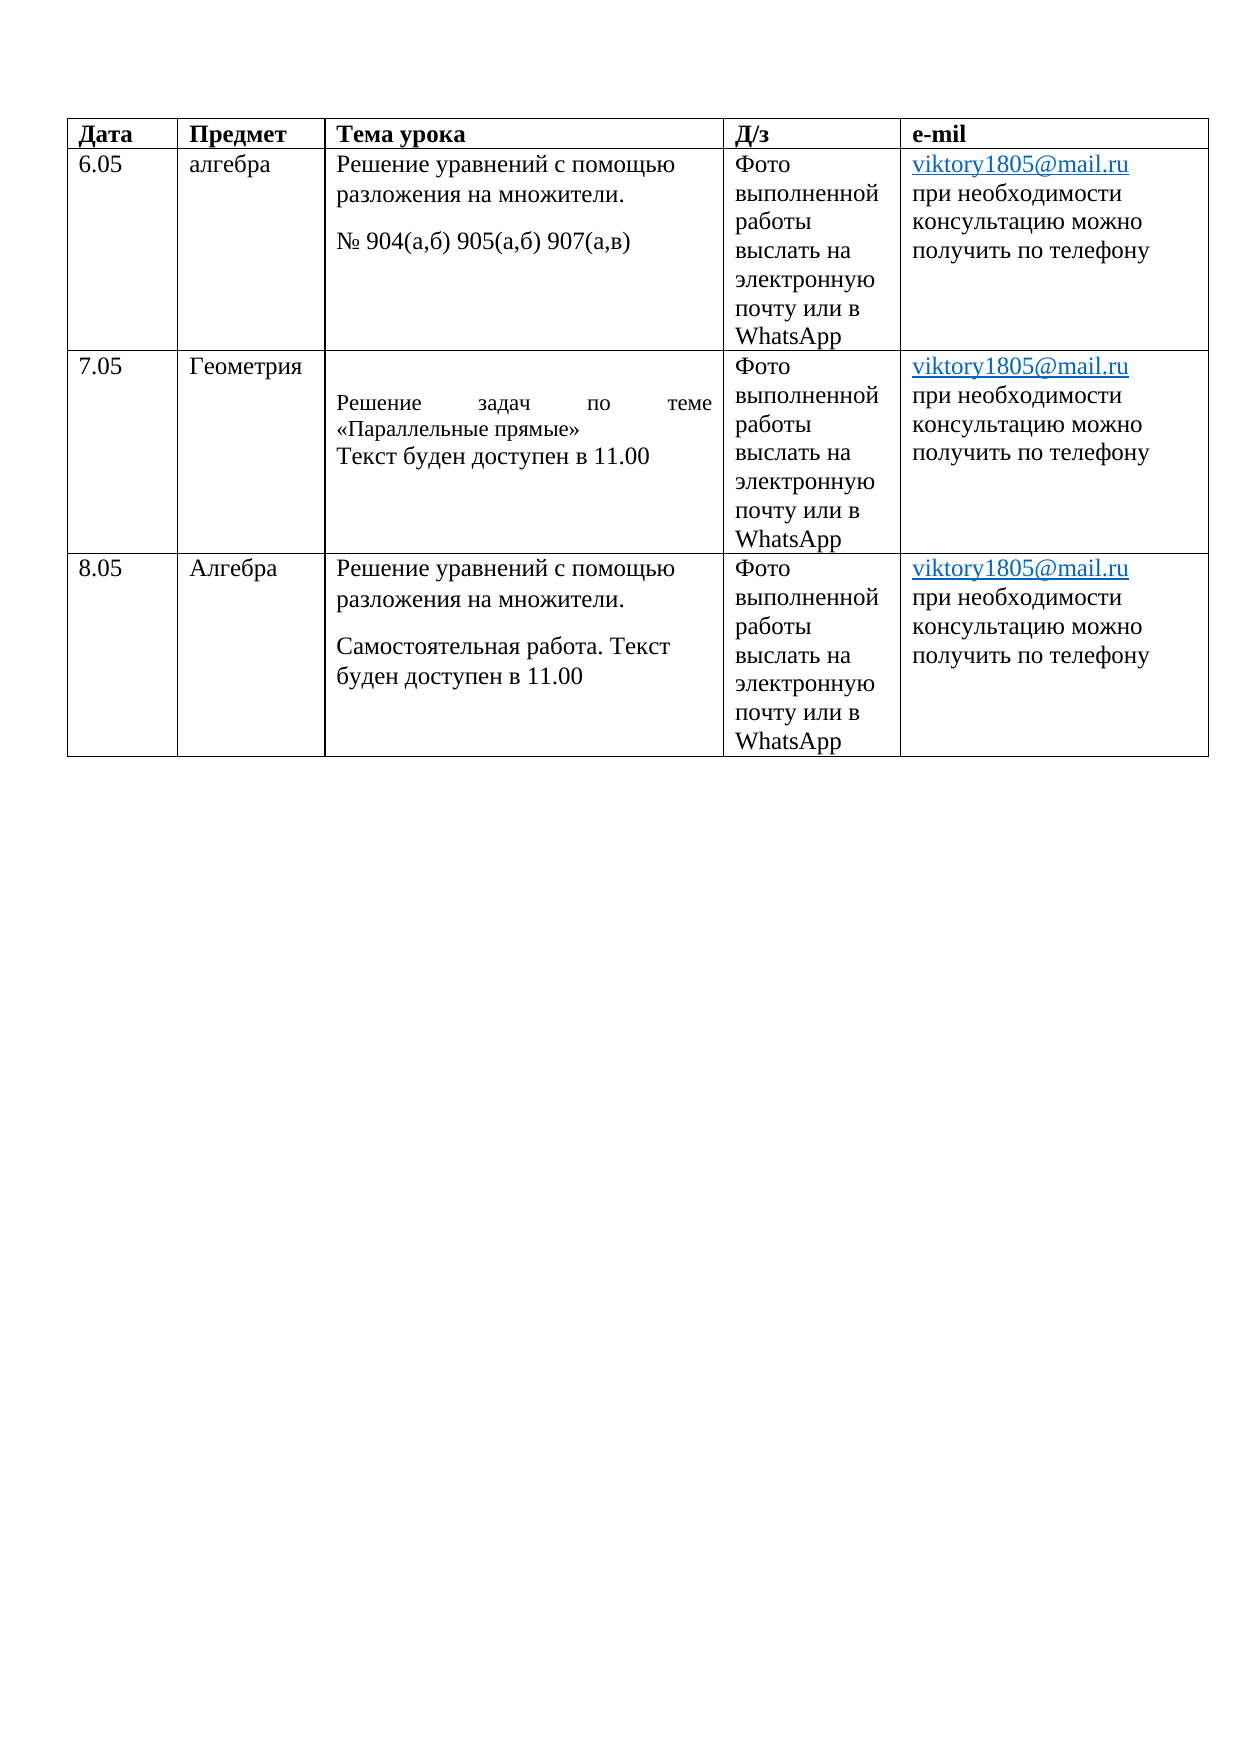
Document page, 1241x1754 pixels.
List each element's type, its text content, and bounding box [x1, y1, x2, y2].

table_cell Геометрия [178, 351, 324, 552]
table_cell алгебра [178, 149, 324, 350]
table_cell Решение задач по теме «Параллельные прямые» Текст буден доступен в 11.00 [326, 351, 723, 552]
table_cell 7.05 [68, 351, 177, 552]
table_header Тема урока [326, 119, 723, 148]
table_cell viktory1805@mail.ru при необходимости консультацию можно получить по телефону [901, 149, 1208, 350]
table_cell viktory1805@mail.ru при необходимости консультацию можно получить по телефону [901, 554, 1208, 756]
table_cell viktory1805@mail.ru при необходимости консультацию можно получить по телефону [901, 351, 1208, 552]
table_cell Алгебра [178, 554, 324, 756]
table_cell Фото выполненной работы выслать на электронную почту или в WhatsApp [724, 149, 900, 350]
table_cell 8.05 [68, 554, 177, 756]
table_cell 6.05 [68, 149, 177, 350]
table_header Д/з [724, 119, 900, 148]
table_header Дата [68, 119, 177, 148]
table_cell Решение уравнений с помощью разложения на множители. Самостоятельная работа. Текст буден доступен в 11.00 [326, 554, 723, 756]
table_cell Фото выполненной работы выслать на электронную почту или в WhatsApp [724, 554, 900, 756]
table_cell Решение уравнений с помощью разложения на множители. № 904(а,б) 905(а,б) 907(а,в) [326, 149, 723, 350]
table_header e-mil [901, 119, 1208, 148]
table_header Предмет [178, 119, 324, 148]
table_cell Фото выполненной работы выслать на электронную почту или в WhatsApp [724, 351, 900, 552]
